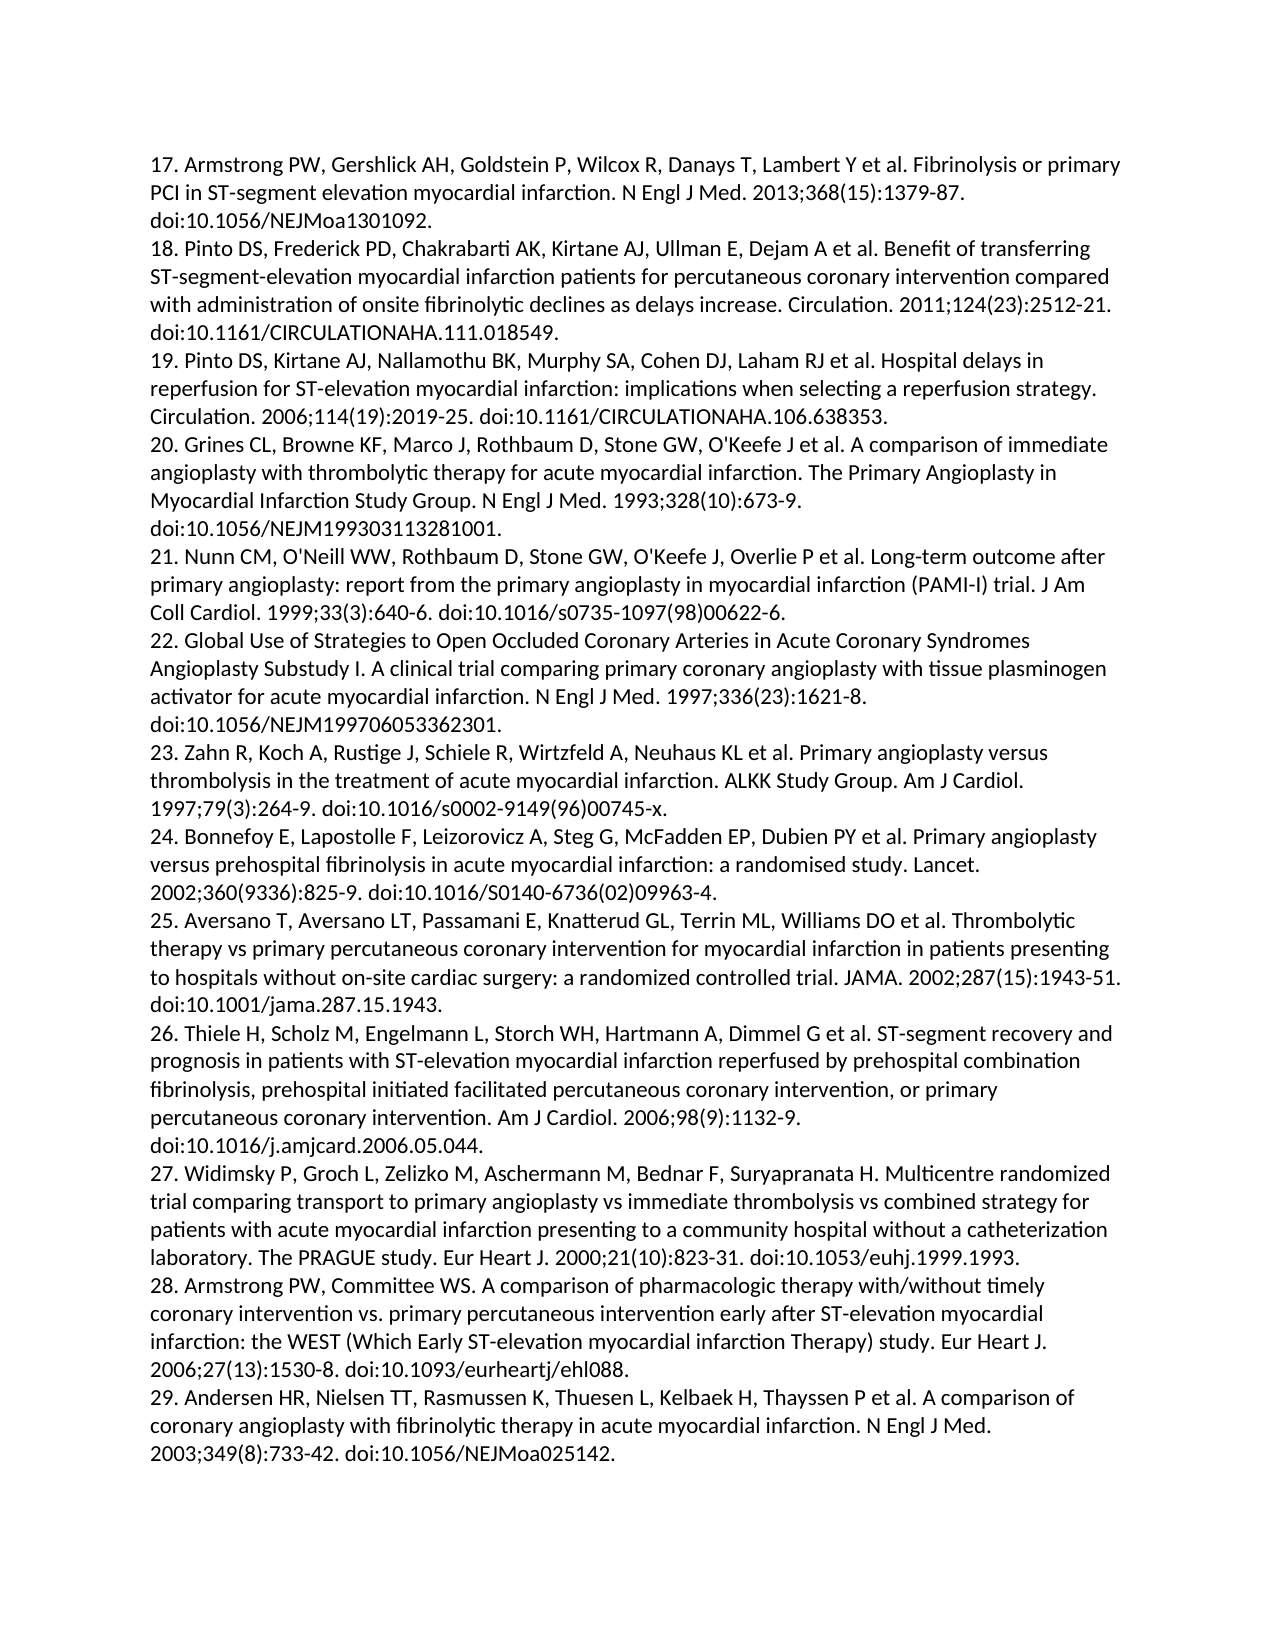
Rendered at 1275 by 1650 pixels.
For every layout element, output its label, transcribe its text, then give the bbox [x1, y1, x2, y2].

text 18. Pinto DS, Frederick PD, Chakrabarti AK, Kirtane AJ, Ullman E, Dejam A et al. Benefit of transferring ST-segment-elevation myocardial infarction patients for percutaneous coronary intervention compared with administration of onsite fibrinolytic declines as delays increase. Circulation. 2011;124(23):2512-21. doi:10.1161/CIRCULATIONAHA.111.018549. [150, 234, 1125, 346]
text 29. Andersen HR, Nielsen TT, Rasmussen K, Thuesen L, Kelbaek H, Thayssen P et al. A comparison of coronary angioplasty with fibrinolytic therapy in acute myocardial infarction. N Engl J Med. 2003;349(8):733-42. doi:10.1056/NEJMoa025142. [150, 1383, 1125, 1467]
text 23. Zahn R, Koch A, Rustige J, Schiele R, Wirtzfeld A, Neuhaus KL et al. Primary angioplasty versus thrombolysis in the treatment of acute myocardial infarction. ALKK Study Group. Am J Cardiol. 1997;79(3):264-9. doi:10.1016/s0002-9149(96)00745-x. [150, 738, 1125, 822]
text 20. Grines CL, Browne KF, Marco J, Rothbaum D, Stone GW, O'Keefe J et al. A comparison of immediate angioplasty with thrombolytic therapy for acute myocardial infarction. The Primary Angioplasty in Myocardial Infarction Study Group. N Engl J Med. 1993;328(10):673-9. doi:10.1056/NEJM199303113281001. [150, 430, 1125, 542]
text 24. Bonnefoy E, Lapostolle F, Leizorovicz A, Steg G, McFadden EP, Dubien PY et al. Primary angioplasty versus prehospital fibrinolysis in acute myocardial infarction: a randomised study. Lancet. 2002;360(9336):825-9. doi:10.1016/S0140-6736(02)09963-4. [150, 822, 1125, 907]
text 25. Aversano T, Aversano LT, Passamani E, Knatterud GL, Terrin ML, Williams DO et al. Thrombolytic therapy vs primary percutaneous coronary intervention for myocardial infarction in patients presenting to hospitals without on-site cardiac surgery: a randomized controlled trial. JAMA. 2002;287(15):1943-51. doi:10.1001/jama.287.15.1943. [150, 907, 1125, 1019]
text 22. Global Use of Strategies to Open Occluded Coronary Arteries in Acute Coronary Syndromes Angioplasty Substudy I. A clinical trial comparing primary coronary angioplasty with tissue plasminogen activator for acute myocardial infarction. N Engl J Med. 1997;336(23):1621-8. doi:10.1056/NEJM199706053362301. [150, 626, 1125, 738]
text 27. Widimsky P, Groch L, Zelizko M, Aschermann M, Bednar F, Suryapranata H. Multicentre randomized trial comparing transport to primary angioplasty vs immediate thrombolysis vs combined strategy for patients with acute myocardial infarction presenting to a community hospital without a catheterization laboratory. The PRAGUE study. Eur Heart J. 2000;21(10):823-31. doi:10.1053/euhj.1999.1993. [150, 1159, 1125, 1271]
text 17. Armstrong PW, Gershlick AH, Goldstein P, Wilcox R, Danays T, Lambert Y et al. Fibrinolysis or primary PCI in ST-segment elevation myocardial infarction. N Engl J Med. 2013;368(15):1379-87. doi:10.1056/NEJMoa1301092. [150, 150, 1125, 234]
text 26. Thiele H, Scholz M, Engelmann L, Storch WH, Hartmann A, Dimmel G et al. ST-segment recovery and prognosis in patients with ST-elevation myocardial infarction reperfused by prehospital combination fibrinolysis, prehospital initiated facilitated percutaneous coronary intervention, or primary percutaneous coronary intervention. Am J Cardiol. 2006;98(9):1132-9. doi:10.1016/j.amjcard.2006.05.044. [150, 1019, 1125, 1159]
text 19. Pinto DS, Kirtane AJ, Nallamothu BK, Murphy SA, Cohen DJ, Laham RJ et al. Hospital delays in reperfusion for ST-elevation myocardial infarction: implications when selecting a reperfusion strategy. Circulation. 2006;114(19):2019-25. doi:10.1161/CIRCULATIONAHA.106.638353. [150, 346, 1125, 430]
text 21. Nunn CM, O'Neill WW, Rothbaum D, Stone GW, O'Keefe J, Overlie P et al. Long-term outcome after primary angioplasty: report from the primary angioplasty in myocardial infarction (PAMI-I) trial. J Am Coll Cardiol. 1999;33(3):640-6. doi:10.1016/s0735-1097(98)00622-6. [150, 542, 1125, 626]
text 28. Armstrong PW, Committee WS. A comparison of pharmacologic therapy with/without timely coronary intervention vs. primary percutaneous intervention early after ST-elevation myocardial infarction: the WEST (Which Early ST-elevation myocardial infarction Therapy) study. Eur Heart J. 2006;27(13):1530-8. doi:10.1093/eurheartj/ehl088. [150, 1271, 1125, 1383]
